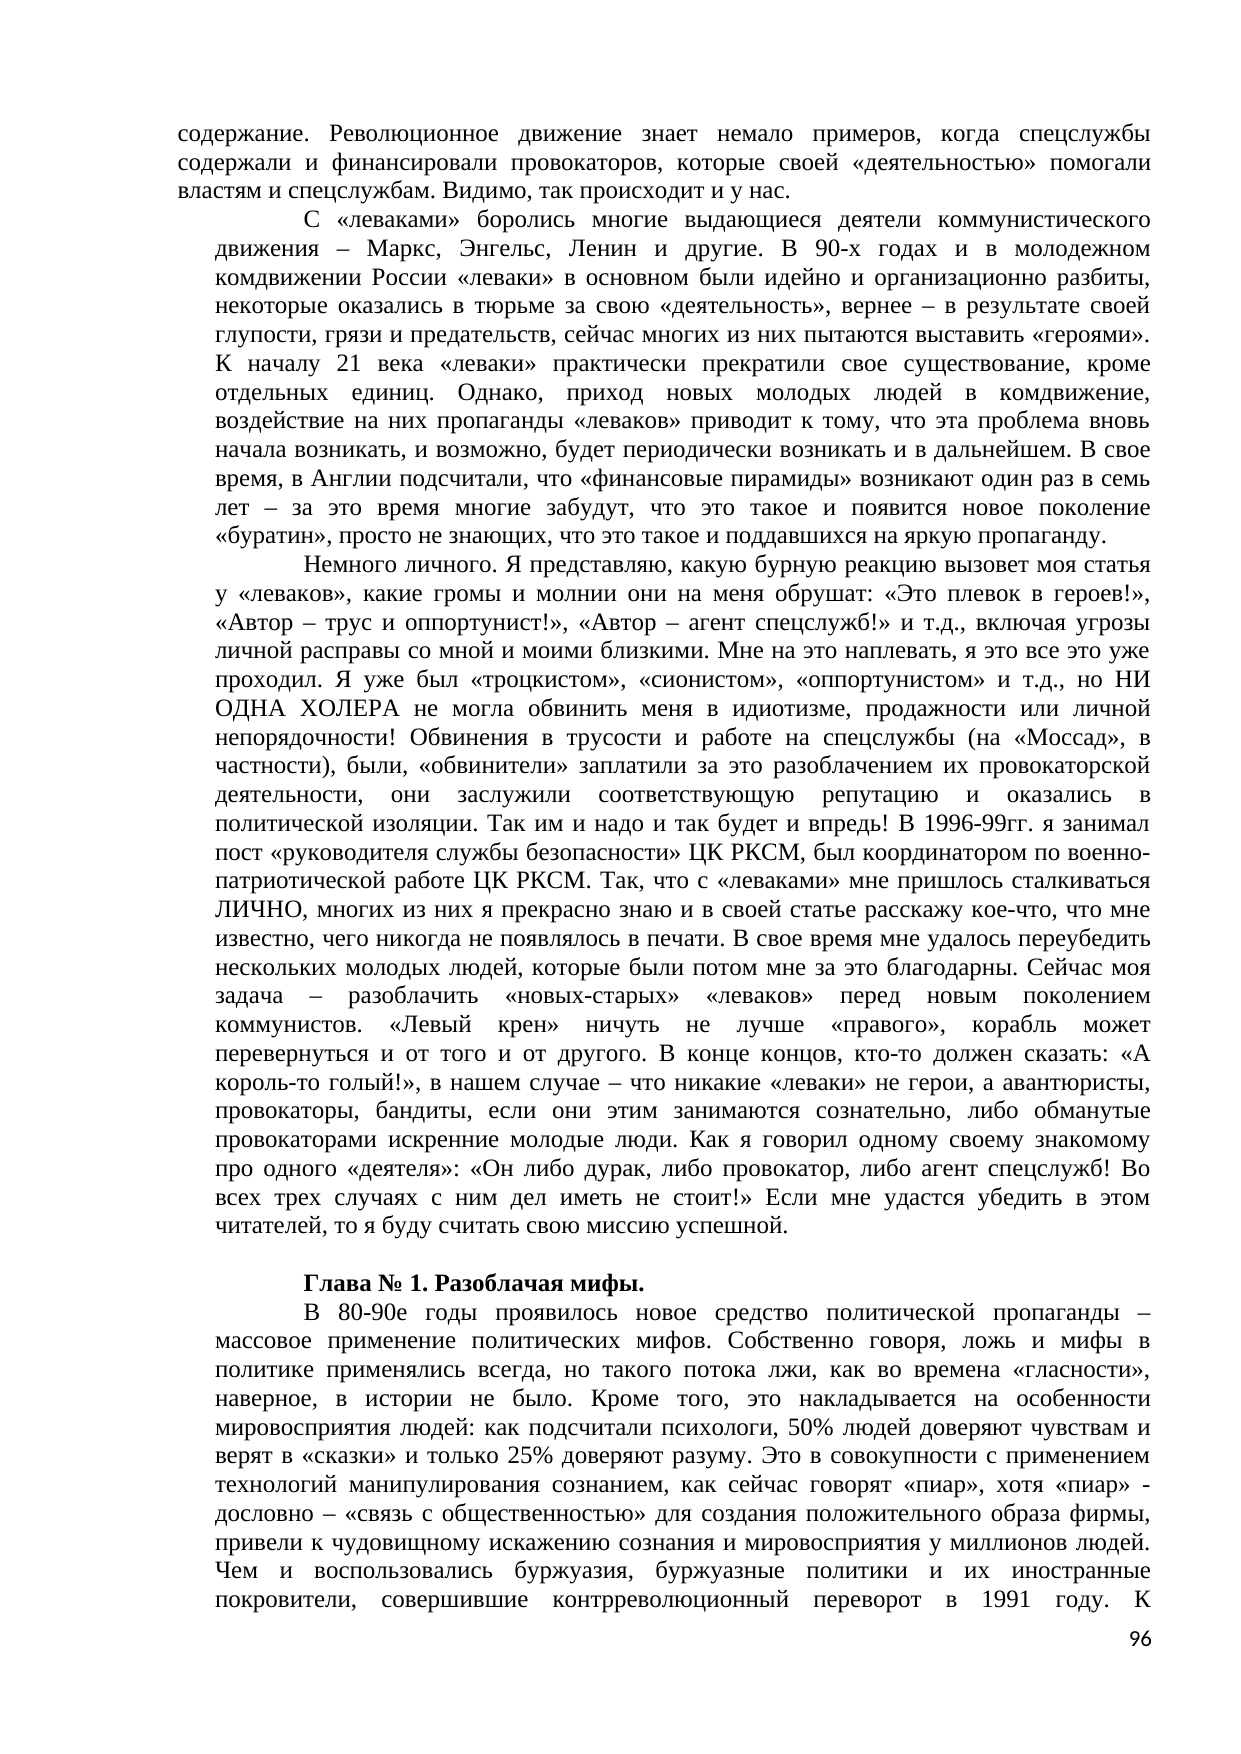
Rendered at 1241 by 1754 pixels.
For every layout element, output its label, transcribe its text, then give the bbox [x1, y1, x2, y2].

text Глава № 1. Разоблачая мифы. [215, 1268, 1152, 1297]
text С «леваками» боролись многие выдающиеся деятели коммунистического движения – Маркс, Энгельс, Ленин и другие. В 90-х годах и в молодежном комдвижении России «леваки» в основном были идейно и организационно разбиты, некоторые оказались в тюрьме за свою «деятельность», вернее – в результате своей глупости, грязи и предательств, сейчас многих из них пытаются выставить «героями». К началу 21 века «леваки» практически прекратили свое существование, кроме отдельных единиц. Однако, приход новых молодых людей в комдвижение, воздействие на них пропаганды «леваков» приводит к тому, что эта проблема вновь начала возникать, и возможно, будет периодически возникать и в дальнейшем. В свое время, в Англии подсчитали, что «финансовые пирамиды» возникают один раз в семь лет – за это время многие забудут, что это такое и появится новое поколение «буратин», просто не знающих, что это такое и поддавшихся на яркую пропаганду. [215, 204, 1152, 549]
text Немного личного. Я представляю, какую бурную реакцию вызовет моя статья у «леваков», какие громы и молнии они на меня обрушат: «Это плевок в героев!», «Автор – трус и оппортунист!», «Автор – агент спецслужб!» и т.д., включая угрозы личной расправы со мной и моими близкими. Мне на это наплевать, я это все это уже проходил. Я уже был «троцкистом», «сионистом», «оппортунистом» и т.д., но НИ ОДНА ХОЛЕРА не могла обвинить меня в идиотизме, продажности или личной непорядочности! Обвинения в трусости и работе на спецслужбы (на «Моссад», в частности), были, «обвинители» заплатили за это разоблачением их провокаторской деятельности, они заслужили соответствующую репутацию и оказались в политической изоляции. Так им и надо и так будет и впредь! В 1996-99гг. я занимал пост «руководителя службы безопасности» ЦК РКСМ, был координатором по военно-патриотической работе ЦК РКСМ. Так, что с «леваками» мне пришлось сталкиваться ЛИЧНО, многих из них я прекрасно знаю и в своей статье расскажу кое-что, что мне известно, чего никогда не появлялось в печати. В свое время мне удалось переубедить нескольких молодых людей, которые были потом мне за это благодарны. Сейчас моя задача – разоблачить «новых-старых» «леваков» перед новым поколением коммунистов. «Левый крен» ничуть не лучше «правого», корабль может перевернуться и от того и от другого. В конце концов, кто-то должен сказать: «А король-то голый!», в нашем случае – что никакие «леваки» не герои, а авантюристы, провокаторы, бандиты, если они этим занимаются сознательно, либо обманутые провокаторами искренние молодые люди. Как я говорил одному своему знакомому про одного «деятеля»: «Он либо дурак, либо провокатор, либо агент спецслужб! Во всех трех случаях с ним дел иметь не стоит!» Если мне удастся убедить в этом читателей, то я буду считать свою миссию успешной. [215, 549, 1152, 1239]
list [177, 118, 1152, 204]
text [215, 1297, 1152, 1613]
